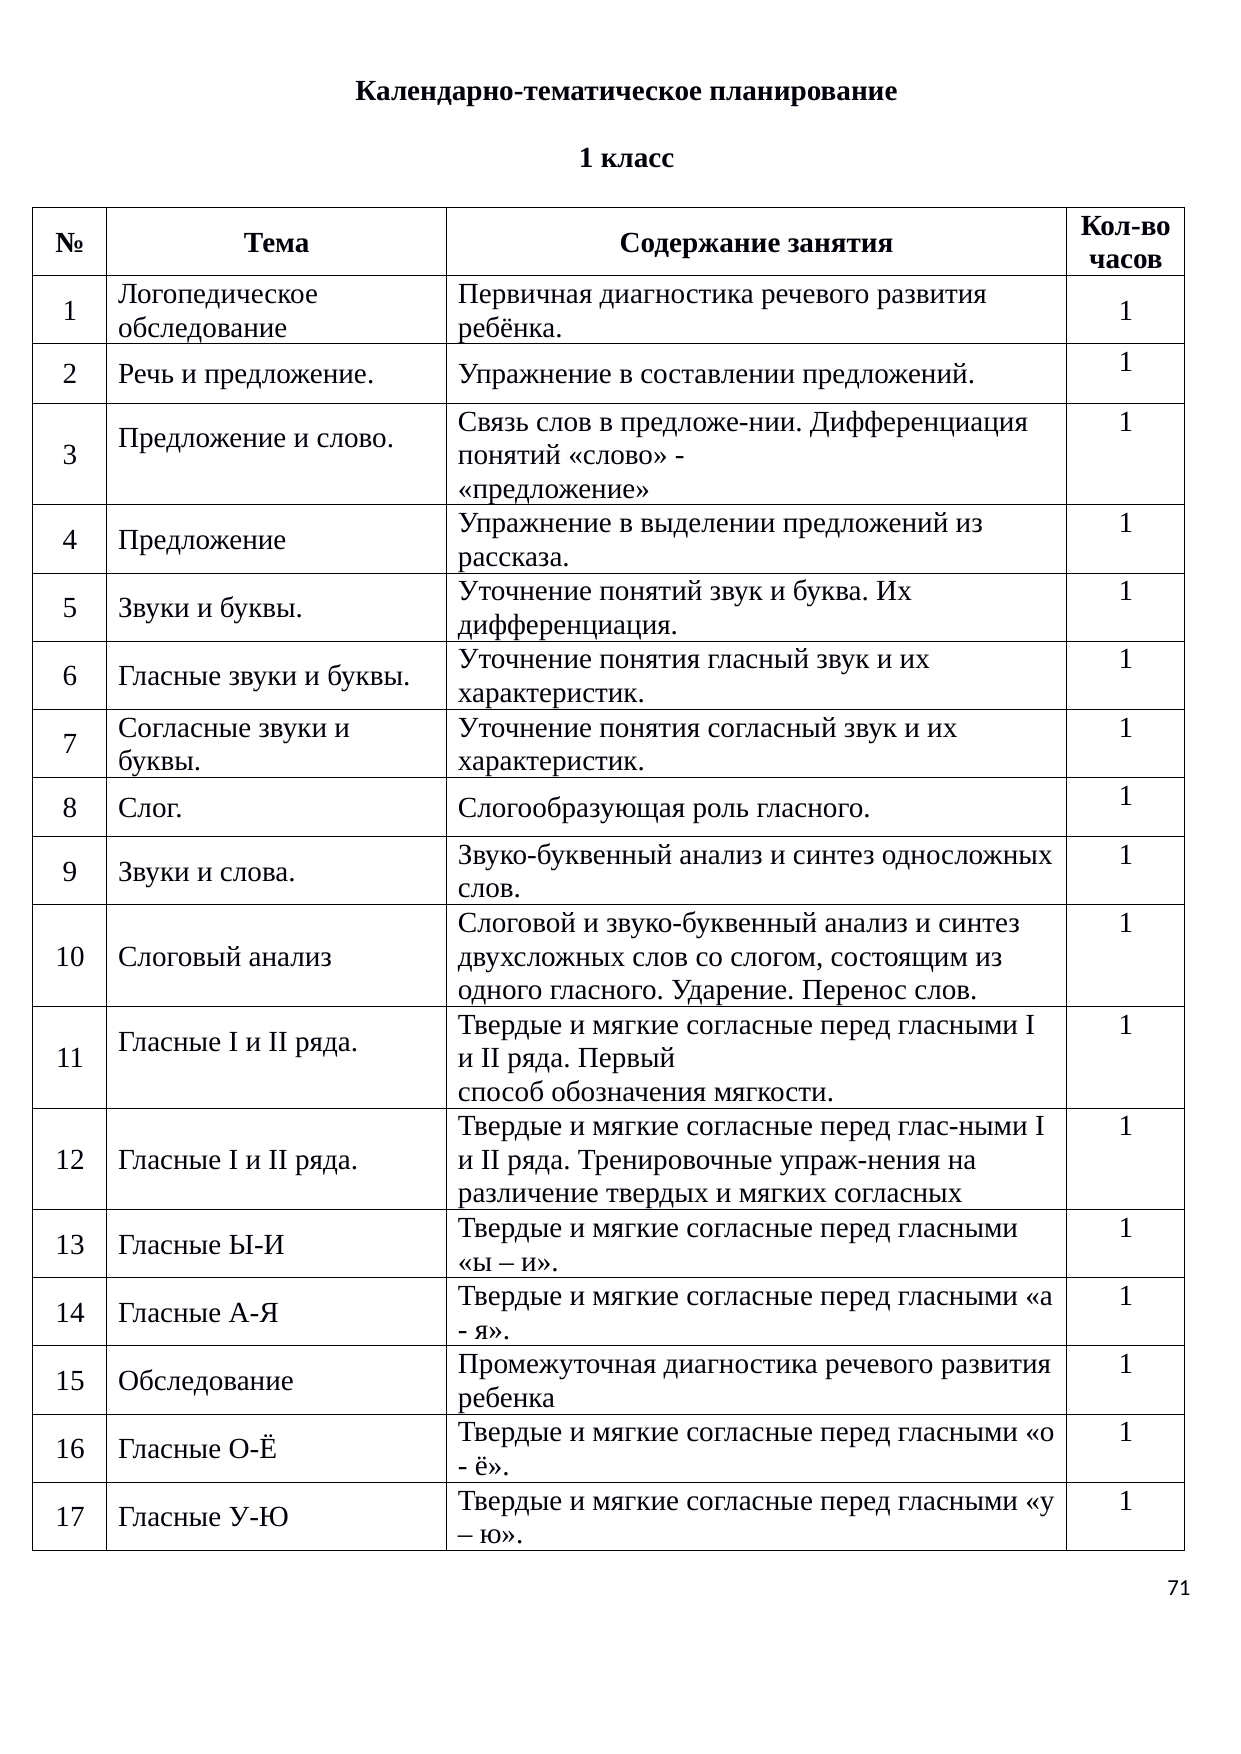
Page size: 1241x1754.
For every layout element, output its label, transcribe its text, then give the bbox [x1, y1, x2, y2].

table_cell Обследование [107, 1346, 446, 1413]
table_header Тема [107, 208, 446, 275]
table_cell Гласные Ы-И [107, 1210, 446, 1277]
table_cell 1 [1067, 1109, 1184, 1209]
table_cell 12 [33, 1109, 106, 1209]
table_cell Твердые и мягкие согласные перед гласными «у – ю». [447, 1483, 1066, 1550]
table_cell Гласные I и II ряда. [107, 1109, 446, 1209]
table_cell Первичная диагностика речевого развития ребёнка. [447, 276, 1066, 343]
table_cell 1 [1067, 344, 1184, 403]
table_cell 1 [1067, 505, 1184, 572]
table_cell Уточнение понятия гласный звук и их характеристик. [447, 642, 1066, 709]
table_cell 1 [1067, 1415, 1184, 1482]
table_cell Твердые и мягкие согласные перед гласными I и II ряда. Первый способ обозначения мягкости. [447, 1007, 1066, 1107]
table_cell 17 [33, 1483, 106, 1550]
table_cell 1 [1067, 642, 1184, 709]
table_cell 9 [33, 837, 106, 904]
table_cell Слог. [107, 778, 446, 836]
table_cell 1 [1067, 1483, 1184, 1550]
table_cell Логопедическое обследование [107, 276, 446, 343]
table_cell Упражнение в составлении предложений. [447, 344, 1066, 403]
table_cell 15 [33, 1346, 106, 1413]
table_header Кол-во часов [1067, 208, 1184, 275]
table_cell 6 [33, 642, 106, 709]
table_cell Речь и предложение. [107, 344, 446, 403]
table_cell 1 [1067, 905, 1184, 1006]
table_cell 1 [1067, 837, 1184, 904]
table_cell 14 [33, 1278, 106, 1345]
table_cell Твердые и мягкие согласные перед глас-ными I и II ряда. Тренировочные упраж-нения на различение твердых и мягких согласных [447, 1109, 1066, 1209]
table_header № [33, 208, 106, 275]
table_cell 1 [1067, 276, 1184, 343]
table_cell 5 [33, 574, 106, 641]
table_cell Упражнение в выделении предложений из рассказа. [447, 505, 1066, 572]
table_cell Твердые и мягкие согласные перед гласными «а - я». [447, 1278, 1066, 1345]
table_cell 3 [33, 404, 106, 504]
table_cell 2 [33, 344, 106, 403]
table_cell 11 [33, 1007, 106, 1107]
table_cell Гласные О-Ё [107, 1415, 446, 1482]
table_cell Гласные У-Ю [107, 1483, 446, 1550]
table_cell Связь слов в предложе-нии. Дифференциация понятий «слово» - «предложение» [447, 404, 1066, 504]
table_cell Твердые и мягкие согласные перед гласными «ы – и». [447, 1210, 1066, 1277]
table_cell 1 [1067, 778, 1184, 836]
text Календарно-тематическое планирование [62, 73, 1190, 106]
table_cell 1 [1067, 710, 1184, 777]
table_cell Звуки и слова. [107, 837, 446, 904]
table_cell Слоговой и звуко-буквенный анализ и синтез двухсложных слов со слогом, состоящим из одного гласного. Ударение. Перенос слов. [447, 905, 1066, 1006]
table_cell 4 [33, 505, 106, 572]
text 1 класс [62, 140, 1190, 173]
table_cell 1 [1067, 1346, 1184, 1413]
table_cell Гласные А-Я [107, 1278, 446, 1345]
table_cell 1 [1067, 1210, 1184, 1277]
table_cell Твердые и мягкие согласные перед гласными «о - ё». [447, 1415, 1066, 1482]
table_cell 10 [33, 905, 106, 1006]
table_cell Уточнение понятия согласный звук и их характеристик. [447, 710, 1066, 777]
table_cell Предложение и слово. [107, 404, 446, 504]
table_cell 16 [33, 1415, 106, 1482]
table_cell Гласные звуки и буквы. [107, 642, 446, 709]
table_cell Звуко-буквенный анализ и синтез односложных слов. [447, 837, 1066, 904]
table_cell 1 [1067, 1278, 1184, 1345]
table_cell 1 [33, 276, 106, 343]
table_cell 1 [1067, 404, 1184, 504]
table_cell Звуки и буквы. [107, 574, 446, 641]
table_cell 1 [1067, 574, 1184, 641]
table_cell Слогообразующая роль гласного. [447, 778, 1066, 836]
table_cell 7 [33, 710, 106, 777]
table_cell 8 [33, 778, 106, 836]
table_cell Промежуточная диагностика речевого развития ребенка [447, 1346, 1066, 1413]
table_cell 13 [33, 1210, 106, 1277]
table_cell Слоговый анализ [107, 905, 446, 1006]
table_header Содержание занятия [447, 208, 1066, 275]
table_cell Согласные звуки и буквы. [107, 710, 446, 777]
table_cell 1 [1067, 1007, 1184, 1107]
table_cell Предложение [107, 505, 446, 572]
table_cell Гласные I и II ряда. [107, 1007, 446, 1107]
table_cell Уточнение понятий звук и буква. Их дифференциация. [447, 574, 1066, 641]
